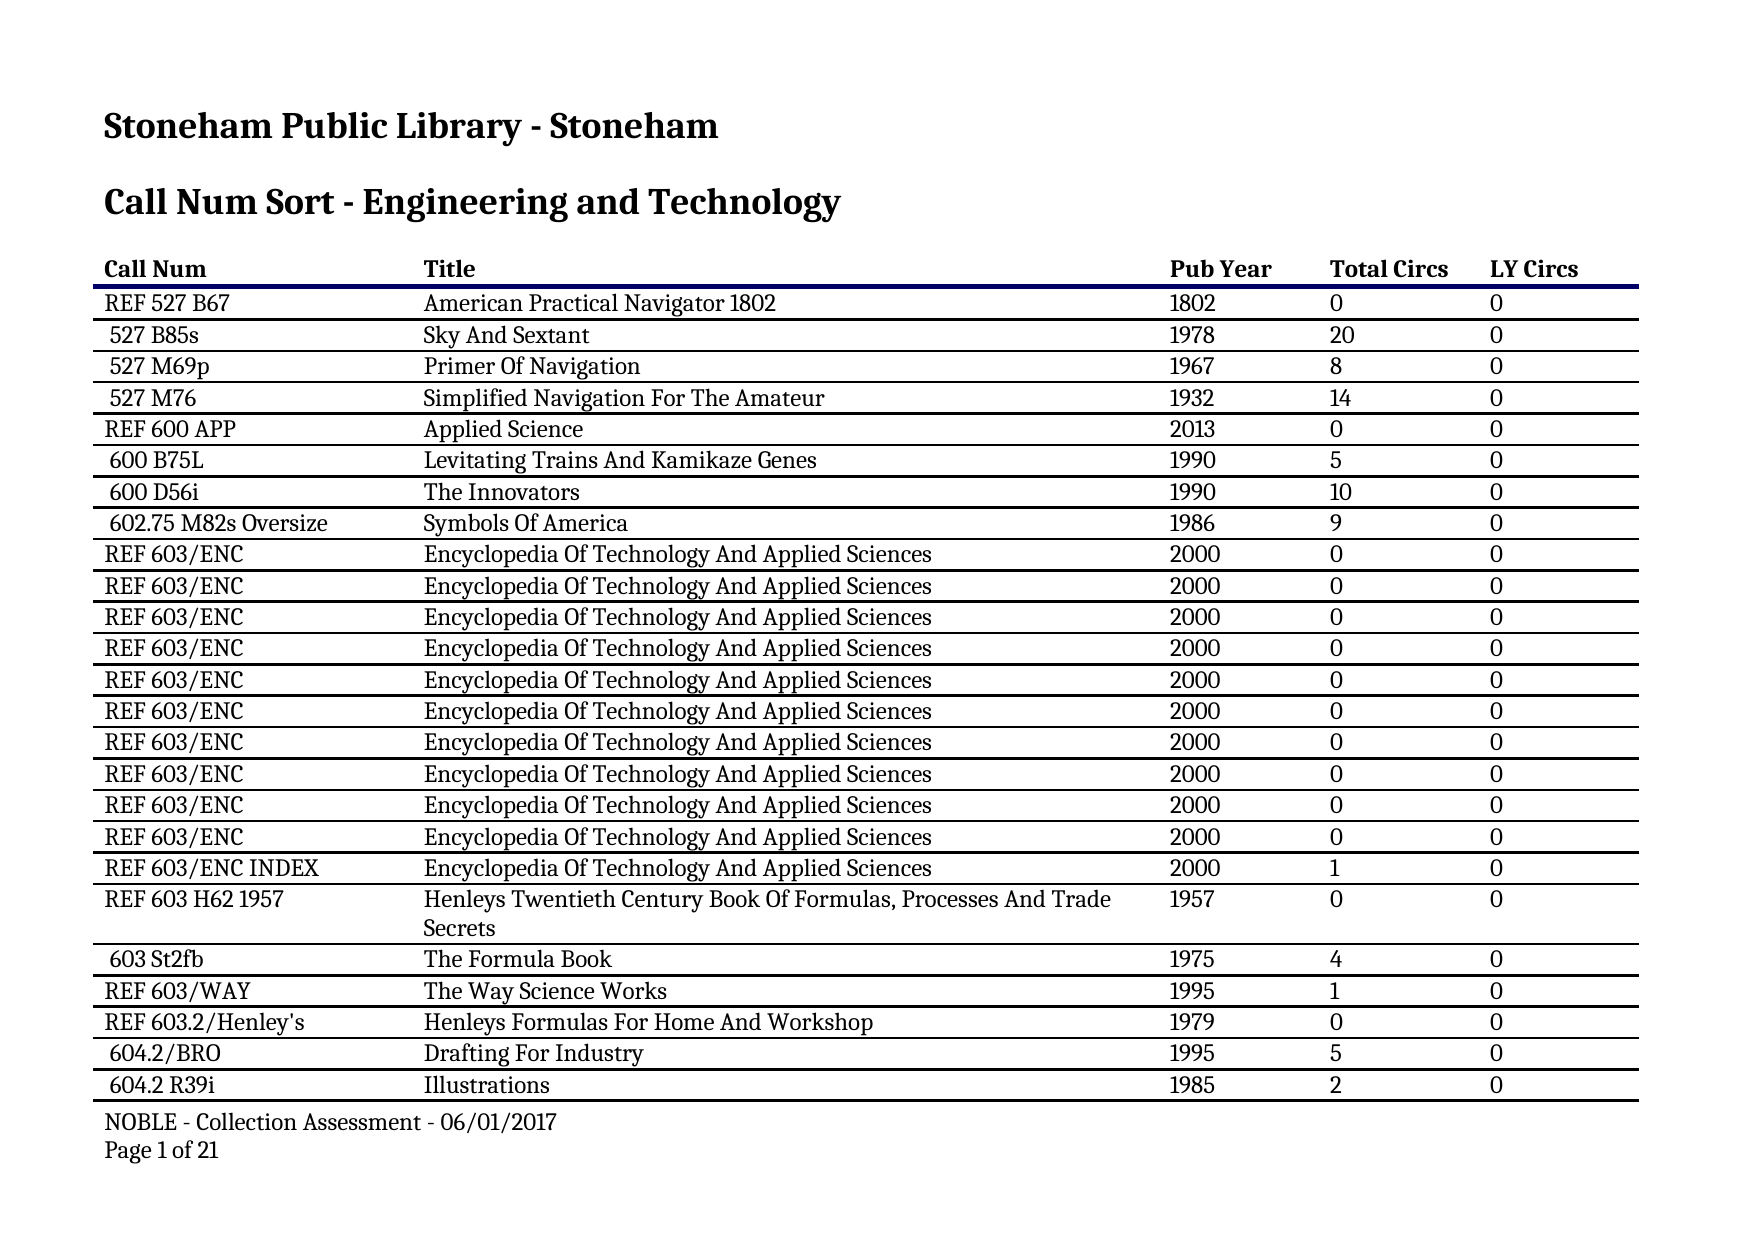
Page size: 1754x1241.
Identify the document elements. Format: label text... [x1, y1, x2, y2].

table_cell 1967 [1159, 352, 1319, 381]
table_cell 0 [1319, 415, 1478, 443]
table_cell REF 603.2/Henley's [93, 1008, 412, 1037]
table_cell 602.75 M82s Oversize [93, 509, 412, 538]
table_cell REF 603/ENC [93, 540, 412, 569]
table_cell Levitating Trains And Kamikaze Genes [413, 446, 1159, 475]
table_cell 603 St2fb [93, 945, 412, 974]
table_cell 600 D56i [93, 478, 412, 506]
table_cell Symbols Of America [413, 509, 1159, 538]
table_cell 2013 [1159, 415, 1319, 443]
table_cell The Innovators [413, 478, 1159, 506]
text Call Num Sort - Engineering and Technology [104, 181, 1650, 224]
table_cell 1975 [1159, 945, 1319, 974]
table_cell 4 [1319, 945, 1478, 974]
table_cell Encyclopedia Of Technology And Applied Sciences [413, 854, 1159, 882]
table_cell REF 603/ENC [93, 760, 412, 788]
table_cell 0 [1319, 666, 1478, 694]
table_cell 527 B85s [93, 321, 412, 349]
table_cell 0 [1479, 760, 1638, 788]
table_cell 0 [1479, 321, 1638, 349]
table_cell 1979 [1159, 1008, 1319, 1037]
table_cell The Formula Book [413, 945, 1159, 974]
table_cell 0 [1319, 572, 1478, 600]
table_cell 2000 [1159, 822, 1319, 851]
table_cell 2000 [1159, 666, 1319, 694]
table_cell 1995 [1159, 1039, 1319, 1068]
table_cell 2000 [1159, 854, 1319, 882]
table_cell 0 [1479, 885, 1638, 943]
table_cell REF 603 H62 1957 [93, 885, 412, 943]
table_cell Encyclopedia Of Technology And Applied Sciences [413, 572, 1159, 600]
table_cell 0 [1479, 509, 1638, 538]
table_cell 2000 [1159, 603, 1319, 632]
table_cell Encyclopedia Of Technology And Applied Sciences [413, 634, 1159, 663]
table_cell Primer Of Navigation [413, 352, 1159, 381]
table_cell Sky And Sextant [413, 321, 1159, 349]
table_cell 1995 [1159, 977, 1319, 1005]
table_cell 0 [1479, 634, 1638, 663]
table_cell 0 [1479, 854, 1638, 882]
table_cell 1986 [1159, 509, 1319, 538]
table_cell 0 [1479, 1071, 1638, 1099]
table_header LY Circs [1479, 255, 1638, 284]
table_cell 0 [1319, 540, 1478, 569]
table_cell 2000 [1159, 760, 1319, 788]
table_cell Encyclopedia Of Technology And Applied Sciences [413, 728, 1159, 757]
table_cell American Practical Navigator 1802 [413, 289, 1159, 318]
table_cell 1990 [1159, 478, 1319, 506]
table_cell Encyclopedia Of Technology And Applied Sciences [413, 697, 1159, 726]
table_cell Encyclopedia Of Technology And Applied Sciences [413, 666, 1159, 694]
table_cell Simplified Navigation For The Amateur [413, 383, 1159, 412]
table_cell 5 [1319, 1039, 1478, 1068]
table_cell Henleys Twentieth Century Book Of Formulas, Processes And Trade Secrets [413, 885, 1159, 943]
table_cell 0 [1319, 289, 1478, 318]
table_cell 0 [1479, 1039, 1638, 1068]
table_cell REF 603/ENC [93, 603, 412, 632]
table_cell Encyclopedia Of Technology And Applied Sciences [413, 791, 1159, 820]
table_cell 2000 [1159, 634, 1319, 663]
table_cell 0 [1479, 446, 1638, 475]
table_cell 0 [1479, 977, 1638, 1005]
table_cell Encyclopedia Of Technology And Applied Sciences [413, 603, 1159, 632]
table_cell 1 [1319, 854, 1478, 882]
table_cell 5 [1319, 446, 1478, 475]
table_cell 600 B75L [93, 446, 412, 475]
table_cell 0 [1319, 697, 1478, 726]
table_cell 1978 [1159, 321, 1319, 349]
table_cell 0 [1479, 540, 1638, 569]
table_cell 604.2/BRO [93, 1039, 412, 1068]
table_cell REF 603/ENC [93, 572, 412, 600]
table_cell REF 603/ENC [93, 822, 412, 851]
table_cell 0 [1319, 728, 1478, 757]
table_cell 1957 [1159, 885, 1319, 943]
table_cell 604.2 R39i [93, 1071, 412, 1099]
table_cell 0 [1479, 415, 1638, 443]
table_cell 0 [1479, 572, 1638, 600]
table_cell 1985 [1159, 1071, 1319, 1099]
table_cell REF 603/ENC INDEX [93, 854, 412, 882]
table_cell The Way Science Works [413, 977, 1159, 1005]
table_cell 0 [1479, 352, 1638, 381]
table_cell 1 [1319, 977, 1478, 1005]
table_cell 0 [1479, 791, 1638, 820]
table_cell Drafting For Industry [413, 1039, 1159, 1068]
table_cell 0 [1319, 1008, 1478, 1037]
table_cell 0 [1479, 822, 1638, 851]
table_cell 0 [1479, 945, 1638, 974]
table_cell 527 M76 [93, 383, 412, 412]
table_cell 0 [1319, 634, 1478, 663]
table_cell 8 [1319, 352, 1478, 381]
table_cell REF 603/ENC [93, 728, 412, 757]
table_header Title [413, 255, 1159, 284]
table_cell 527 M69p [93, 352, 412, 381]
table_header Pub Year [1159, 255, 1319, 284]
table_cell 1932 [1159, 383, 1319, 412]
table_cell 0 [1479, 697, 1638, 726]
table_cell 2000 [1159, 540, 1319, 569]
table_cell 0 [1479, 666, 1638, 694]
table_cell 0 [1479, 383, 1638, 412]
table_cell 9 [1319, 509, 1478, 538]
table_cell REF 603/ENC [93, 791, 412, 820]
table_cell Encyclopedia Of Technology And Applied Sciences [413, 760, 1159, 788]
table_cell 10 [1319, 478, 1478, 506]
table_cell 0 [1479, 1008, 1638, 1037]
table_cell 0 [1319, 603, 1478, 632]
table_cell 2000 [1159, 728, 1319, 757]
table_cell 20 [1319, 321, 1478, 349]
table_cell 2000 [1159, 697, 1319, 726]
table_cell 14 [1319, 383, 1478, 412]
table_cell REF 603/WAY [93, 977, 412, 1005]
table_cell 2000 [1159, 791, 1319, 820]
table_cell Henleys Formulas For Home And Workshop [413, 1008, 1159, 1037]
table_cell Encyclopedia Of Technology And Applied Sciences [413, 540, 1159, 569]
text Stoneham Public Library - Stoneham [104, 105, 1650, 148]
table_cell REF 603/ENC [93, 666, 412, 694]
table_header Total Circs [1319, 255, 1478, 284]
table_cell 0 [1319, 822, 1478, 851]
table_header Call Num [93, 255, 412, 284]
table_cell REF 527 B67 [93, 289, 412, 318]
table_cell 0 [1479, 478, 1638, 506]
table_cell 1990 [1159, 446, 1319, 475]
table_cell REF 600 APP [93, 415, 412, 443]
table_cell Applied Science [413, 415, 1159, 443]
table_cell Encyclopedia Of Technology And Applied Sciences [413, 822, 1159, 851]
table_cell 1802 [1159, 289, 1319, 318]
table_cell 2000 [1159, 572, 1319, 600]
table_cell 0 [1479, 728, 1638, 757]
table_cell 0 [1319, 760, 1478, 788]
table_cell 0 [1319, 885, 1478, 943]
table_cell 0 [1479, 289, 1638, 318]
table_cell 2 [1319, 1071, 1478, 1099]
table_cell Illustrations [413, 1071, 1159, 1099]
table_cell REF 603/ENC [93, 697, 412, 726]
table_cell REF 603/ENC [93, 634, 412, 663]
table_cell 0 [1479, 603, 1638, 632]
table_cell 0 [1319, 791, 1478, 820]
